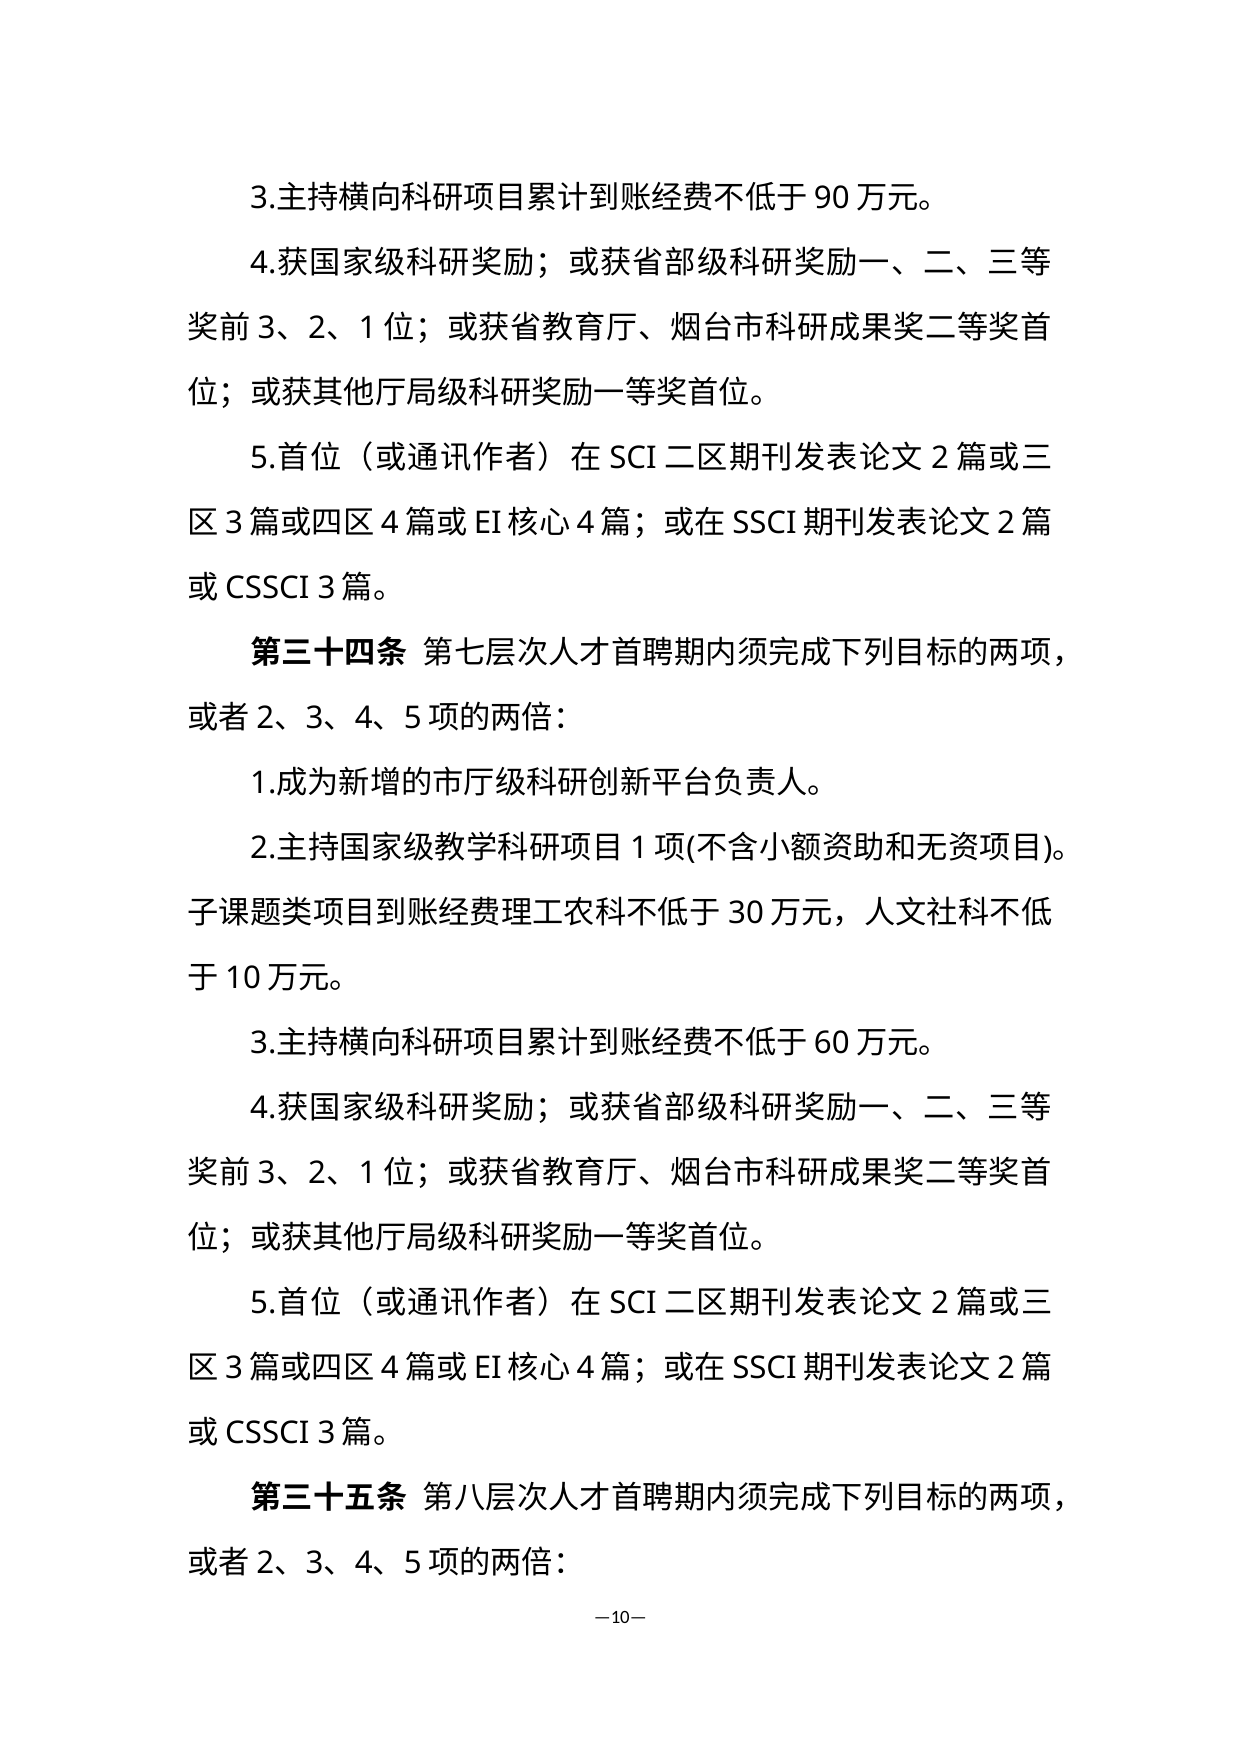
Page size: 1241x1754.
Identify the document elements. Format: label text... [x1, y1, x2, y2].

text 5.首位（或通讯作者）在SCI二区期刊发表论文2篇或三区3篇或四区4篇或EI核心4篇；或在SSCI期刊发表论文2篇或CSSCI 3篇。 [187, 422, 1053, 617]
text 3.主持横向科研项目累计到账经费不低于90万元。 [187, 162, 1053, 227]
text 1.成为新增的市厅级科研创新平台负责人。 [187, 747, 1053, 812]
text 3.主持横向科研项目累计到账经费不低于60万元。 [187, 1007, 1053, 1072]
text 2.主持国家级教学科研项目1项(不含小额资助和无资项目)。子课题类项目到账经费理工农科不低于30万元，人文社科不低于10万元。 [187, 812, 1053, 1007]
text 4.获国家级科研奖励；或获省部级科研奖励一、二、三等奖前3、2、1位；或获省教育厅、烟台市科研成果奖二等奖首位；或获其他厅局级科研奖励一等奖首位。 [187, 227, 1053, 422]
text 5.首位（或通讯作者）在SCI二区期刊发表论文2篇或三区3篇或四区4篇或EI核心4篇；或在SSCI期刊发表论文2篇或CSSCI 3篇。 [187, 1267, 1053, 1462]
text 第三十五条 第八层次人才首聘期内须完成下列目标的两项，或者2、3、4、5项的两倍： [187, 1462, 1053, 1592]
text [187, 1072, 1053, 1267]
text 第三十四条 第七层次人才首聘期内须完成下列目标的两项，或者2、3、4、5项的两倍： [187, 617, 1053, 747]
